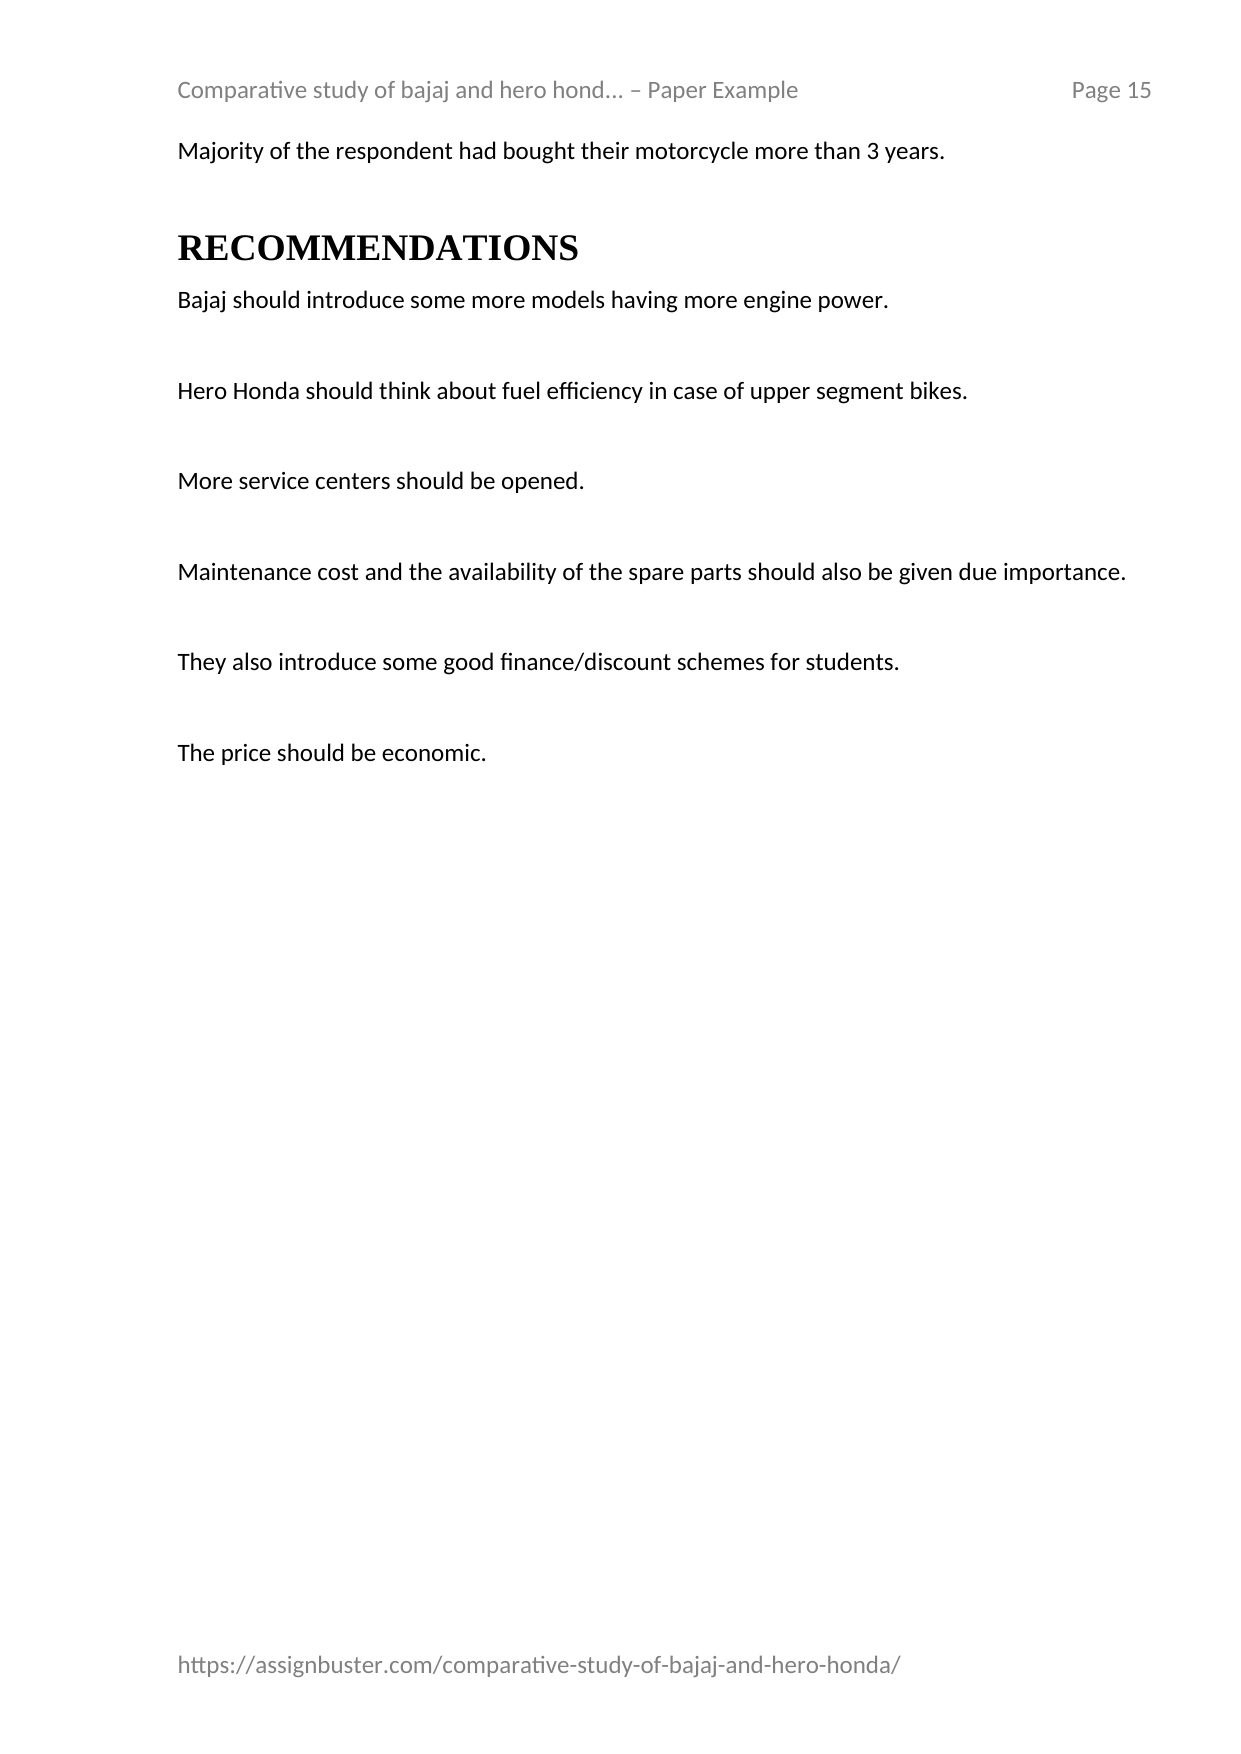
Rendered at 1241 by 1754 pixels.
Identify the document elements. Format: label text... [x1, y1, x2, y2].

text More service centers should be opened. [177, 465, 1152, 496]
text Maintenance cost and the availability of the spare parts should also be given due importance. [177, 556, 1152, 586]
text Majority of the respondent had bought their motorcycle more than 3 years. [177, 135, 1152, 165]
text Bajaj should introduce some more models having more engine power. [177, 284, 1152, 315]
text They also introduce some good finance/discount schemes for students. [177, 646, 1152, 677]
text The price should be economic. [177, 737, 1152, 767]
subtitle RECOMMENDATIONS [177, 225, 1152, 268]
text Hero Honda should think about fuel efficiency in case of upper segment bikes. [177, 375, 1152, 405]
